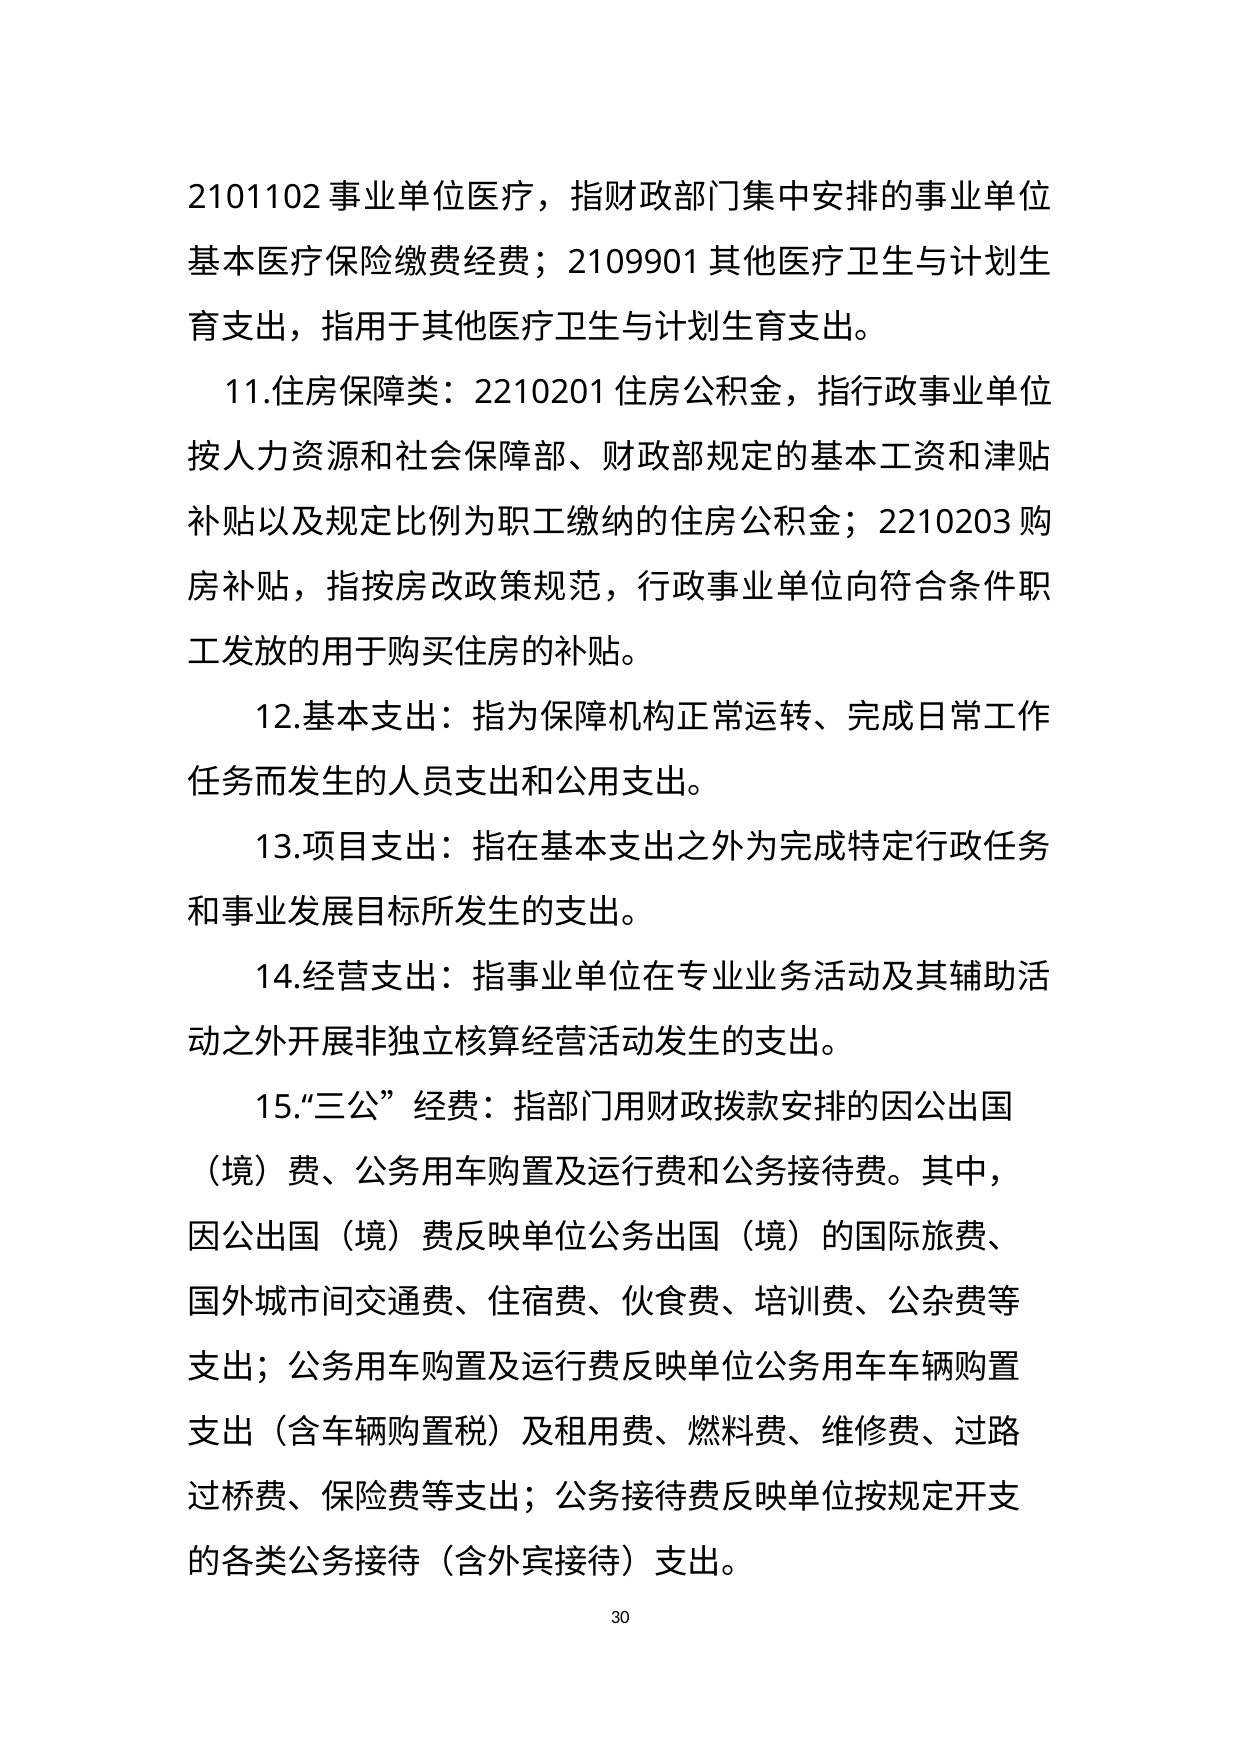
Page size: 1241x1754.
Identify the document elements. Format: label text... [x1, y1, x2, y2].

text 14.经营支出：指事业单位在专业业务活动及其辅助活动之外开展非独立核算经营活动发生的支出。 [187, 942, 1053, 1072]
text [187, 162, 1053, 682]
text 12.基本支出：指为保障机构正常运转、完成日常工作任务而发生的人员支出和公用支出。 [187, 682, 1053, 812]
text 15.“三公”经费：指部门用财政拨款安排的因公出国（境）费、公务用车购置及运行费和公务接待费。其中，因公出国（境）费反映单位公务出国（境）的国际旅费、国外城市间交通费、住宿费、伙食费、培训费、公杂费等支出；公务用车购置及运行费反映单位公务用车车辆购置支出（含车辆购置税）及租用费、燃料费、维修费、过路过桥费、保险费等支出；公务接待费反映单位按规定开支的各类公务接待（含外宾接待）支出。 [187, 1072, 1053, 1592]
text 13.项目支出：指在基本支出之外为完成特定行政任务和事业发展目标所发生的支出。 [187, 812, 1053, 942]
